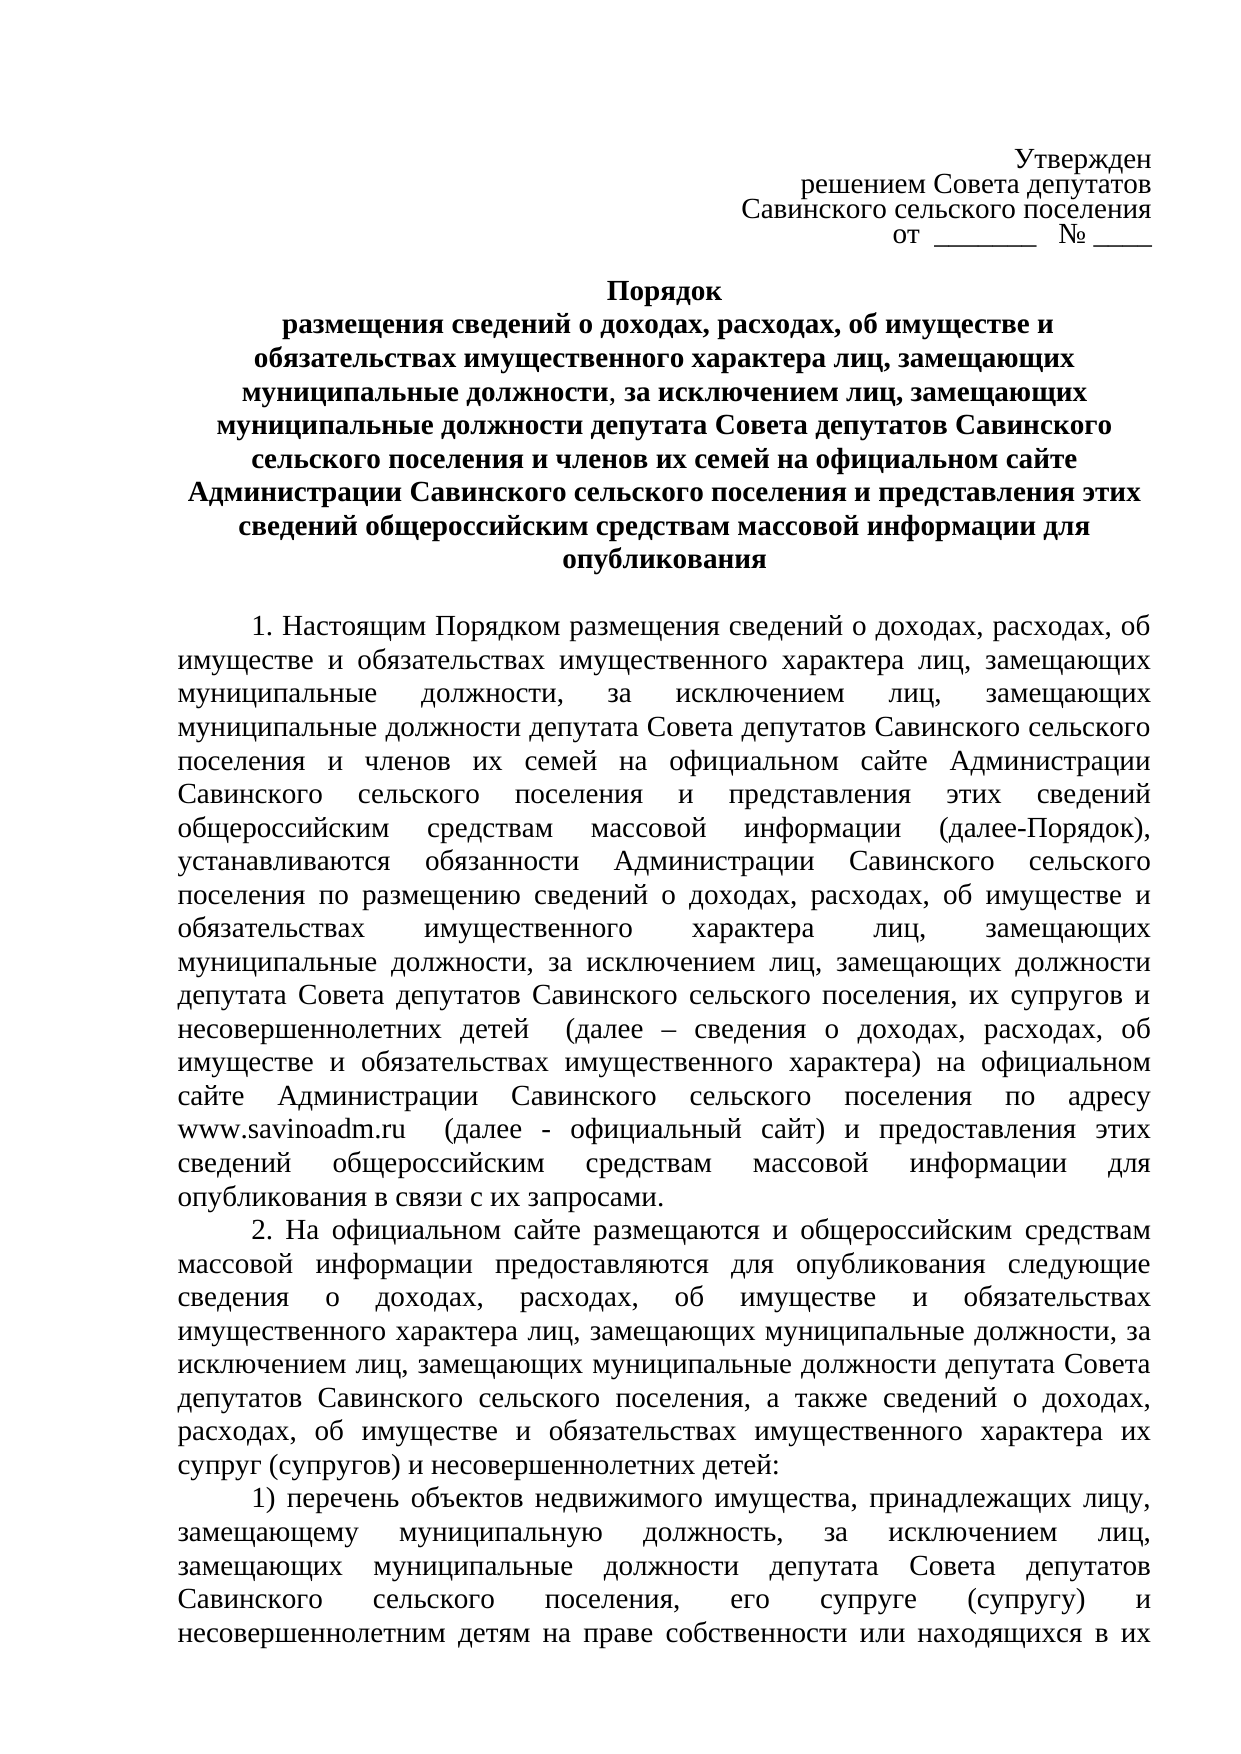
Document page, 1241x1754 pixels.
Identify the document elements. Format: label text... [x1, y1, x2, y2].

text Порядок [177, 273, 1152, 307]
text Савинского сельского поселения [605, 198, 1152, 223]
text размещения сведений о доходах, расходах, об имуществе и обязательствах имущественного характера лиц, замещающих муниципальные должности, за исключением лиц, замещающих муниципальные должности депутата Совета депутатов Савинского сельского поселения и членов их семей на официальном сайте Администрации Савинского сельского поселения и представления этих сведений общероссийским средствам массовой информации для опубликования [177, 307, 1152, 575]
text решением Совета депутатов [605, 173, 1152, 198]
text от _______ № ____ [605, 223, 1152, 248]
text 2. На официальном сайте размещаются и общероссийским средствам массовой информации предоставляются для опубликования следующие сведения о доходах, расходах, об имуществе и обязательствах имущественного характера лиц, замещающих муниципальные должности, за исключением лиц, замещающих муниципальные должности депутата Совета депутатов Савинского сельского поселения, а также сведений о доходах, расходах, об имуществе и обязательствах имущественного характера их супруг (супругов) и несовершеннолетних детей: [177, 1212, 1152, 1481]
text 1. Настоящим Порядком размещения сведений о доходах, расходах, об имуществе и обязательствах имущественного характера лиц, замещающих муниципальные должности, за исключением лиц, замещающих муниципальные должности депутата Совета депутатов Савинского сельского поселения и членов их семей на официальном сайте Администрации Савинского сельского поселения и представления этих сведений общероссийским средствам массовой информации (далее-Порядок), устанавливаются обязанности Администрации Савинского сельского поселения по размещению сведений о доходах, расходах, об имуществе и обязательствах имущественного характера лиц, замещающих муниципальные должности, за исключением лиц, замещающих должности депутата Совета депутатов Савинского сельского поселения, их супругов и несовершеннолетних детей (далее – сведения о доходах, расходах, об имуществе и обязательствах имущественного характера) на официальном сайте Администрации Савинского сельского поселения по адресу www.savinoadm.ru (далее - официальный сайт) и предоставления этих сведений общероссийским средствам массовой информации для опубликования в связи с их запросами. [177, 608, 1152, 1212]
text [177, 1481, 1152, 1648]
text Утвержден [605, 148, 1152, 173]
